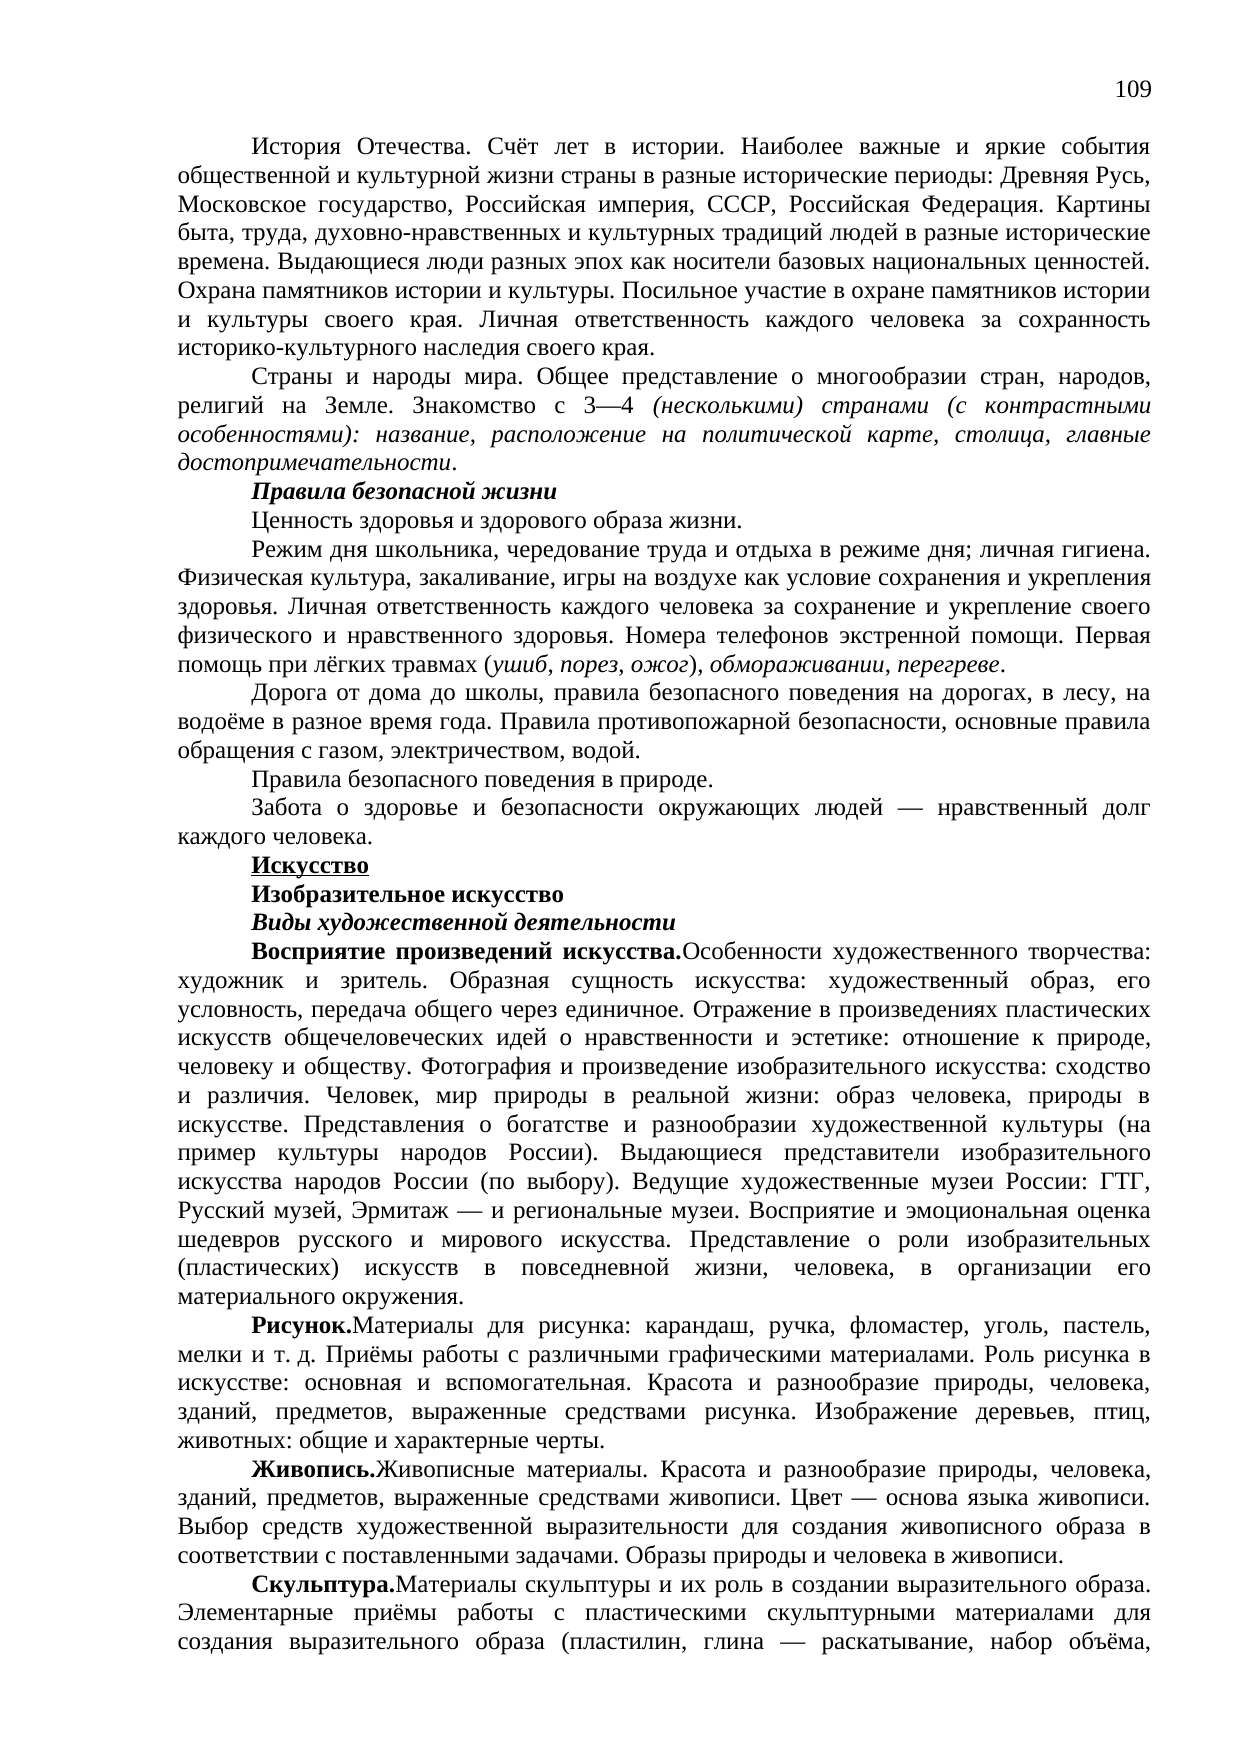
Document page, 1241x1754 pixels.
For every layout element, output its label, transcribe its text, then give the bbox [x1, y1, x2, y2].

text История Отечества. Счёт лет в истории. Наиболее важные и яркие события общественной и культурной жизни страны в разные исторические периоды: Древняя Русь, Московское государство, Российская империя, СССР, Российская Федерация. Картины быта, труда, духовно-нравственных и культурных традиций людей в разные исторические времена. Выдающиеся люди разных эпох как носители базовых национальных ценностей. Охрана памятников истории и культуры. Посильное участие в охране памятников истории и культуры своего края. Личная ответственность каждого человека за сохранность историко-культурного наследия своего края. [177, 131, 1152, 361]
text Изобразительное искусство [177, 879, 1152, 907]
text Живопись.Живописные материалы. Красота и разнообразие природы, человека, зданий, предметов, выраженные средствами живописи. Цвет — основа языка живописи. Выбор средств художественной выразительности для создания живописного образа в соответствии с поставленными задачами. Образы природы и человека в живописи. [177, 1454, 1152, 1569]
text Дорога от дома до школы, правила безопасного поведения на дорогах, в лесу, на водоёме в разное время года. Правила противопожарной безопасности, основные правила обращения с газом, электричеством, водой. [177, 677, 1152, 764]
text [177, 1569, 1152, 1655]
text Рисунок.Материалы для рисунка: карандаш, ручка, фломастер, уголь, пастель, мелки и т. д. Приёмы работы с различными графическими материалами. Роль рисунка в искусстве: основная и вспомогательная. Красота и разнообразие природы, человека, зданий, предметов, выраженные средствами рисунка. Изображение деревьев, птиц, животных: общие и характерные черты. [177, 1310, 1152, 1454]
text Режим дня школьника, чередование труда и отдыха в режиме дня; личная гигиена. Физическая культура, закаливание, игры на воздухе как условие сохранения и укрепления здоровья. Личная ответственность каждого человека за сохранение и укрепление своего физического и нравственного здоровья. Номера телефонов экстренной помощи. Первая помощь при лёгких травмах (ушиб, порез, ожог), обмораживании, перегреве. [177, 534, 1152, 677]
text Правила безопасного поведения в природе. [177, 764, 1152, 792]
text Виды художественной деятельности [177, 907, 1152, 936]
text Искусство [177, 850, 1152, 879]
text Ценность здоровья и здорового образа жизни. [177, 505, 1152, 534]
text Восприятие произведений искусства.Особенности художественного творчества: художник и зритель. Образная сущность искусства: художественный образ, его условность, передача общего через единичное. Отражение в произведениях пластических искусств общечеловеческих идей о нравственности и эстетике: отношение к природе, человеку и обществу. Фотография и произведение изобразительного искусства: сходство и различия. Человек, мир природы в реальной жизни: образ человека, природы в искусстве. Представления о богатстве и разнообразии художественной культуры (на пример культуры народов России). Выдающиеся представители изобразительного искусства народов России (по выбору). Ведущие художественные музеи России: ГТГ, Русский музей, Эрмитаж — и региональные музеи. Восприятие и эмоциональная оценка шедевров русского и мирового искусства. Представление о роли изобразительных (пластических) искусств в повседневной жизни, человека, в организации его материального окружения. [177, 936, 1152, 1310]
text Забота о здоровье и безопасности окружающих людей — нравственный долг каждого человека. [177, 792, 1152, 850]
text Правила безопасной жизни [177, 476, 1152, 505]
text Страны и народы мира. Общее представление о многообразии стран, народов, религий на Земле. Знакомство с 3—4 (несколькими) странами (с контрастными особенностями): название, расположение на политической карте, столица, главные достопримечательности. [177, 361, 1152, 476]
